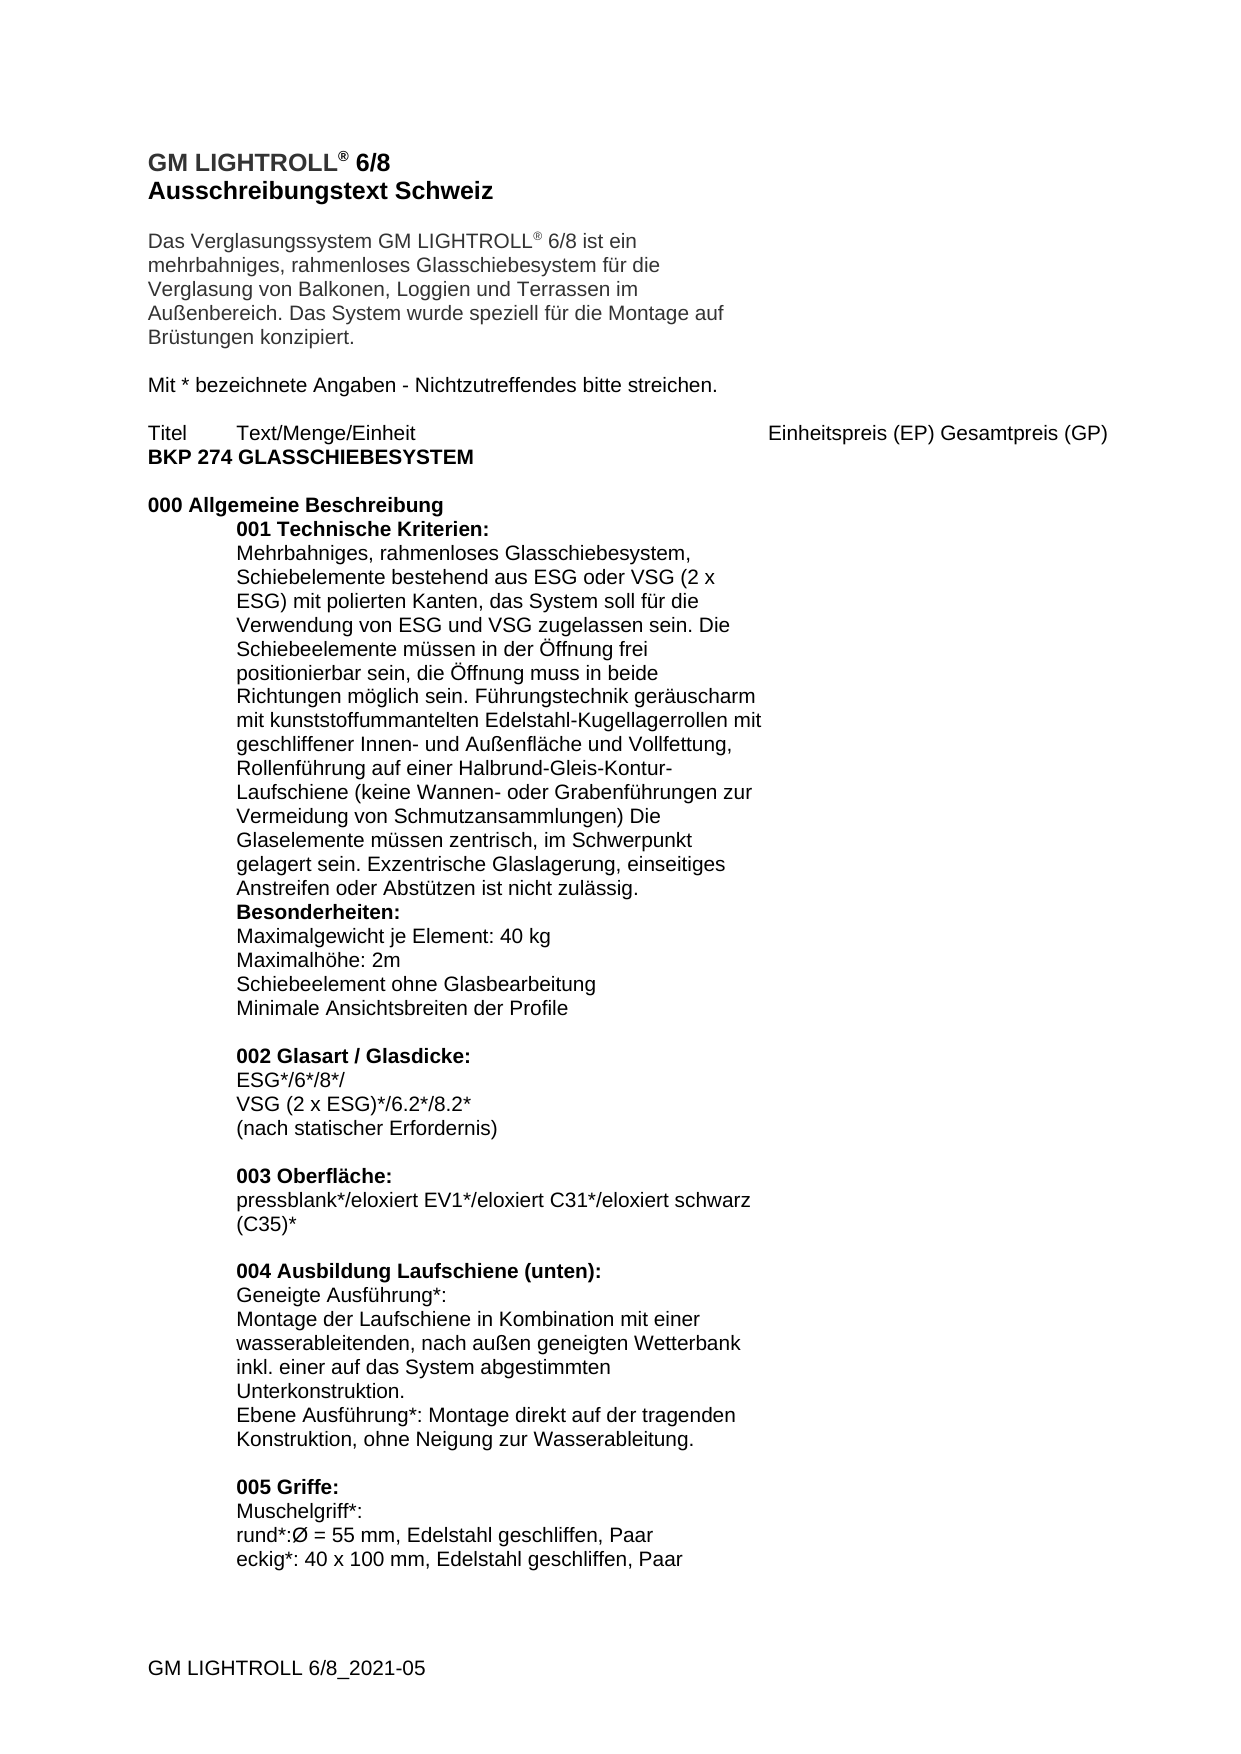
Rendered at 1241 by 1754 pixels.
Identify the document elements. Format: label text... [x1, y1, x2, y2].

text Muschelgriff*: [236, 1499, 768, 1523]
text Das Verglasungssystem GM LIGHTROLL® 6/8 ist ein mehrbahniges, rahmenloses Glasschiebesystem für die Verglasung von Balkonen, Loggien und Terrassen im Außenbereich. Das System wurde speziell für die Montage auf Brüstungen konzipiert. [148, 229, 768, 349]
text Mit * bezeichnete Angaben - Nichtzutreffendes bitte streichen. [148, 373, 812, 397]
text Titel Text/Menge/Einheit Einheitspreis (EP) Gesamtpreis (GP) [148, 421, 1152, 445]
text (nach statischer Erfordernis) [236, 1116, 1122, 1139]
text Schiebeelement ohne Glasbearbeitung [236, 972, 768, 996]
text 003 Oberfläche: [236, 1163, 768, 1187]
text BKP 274 GLASSCHIEBESYSTEM [148, 445, 812, 469]
text Ausschreibungstext Schweiz [148, 176, 812, 205]
text eckig*: 40 x 100 mm, Edelstahl geschliffen, Paar [236, 1547, 768, 1571]
text Maximalgewicht je Element: 40 kg [236, 924, 768, 948]
text VSG (2 x ESG)*/6.2*/8.2* [236, 1092, 768, 1116]
text GM LIGHTROLL® 6/8 [148, 148, 812, 176]
text 004 Ausbildung Laufschiene (unten): [236, 1259, 768, 1283]
text 005 Griffe: [236, 1475, 768, 1499]
text Besonderheiten: [236, 900, 768, 924]
text Maximalhöhe: 2m [236, 948, 768, 972]
text 002 Glasart / Glasdicke: [236, 1044, 768, 1068]
text Geneigte Ausführung*: [236, 1283, 768, 1307]
text 000 Allgemeine Beschreibung [148, 493, 768, 517]
text pressblank*/eloxiert EV1*/eloxiert C31*/eloxiert schwarz (C35)* [236, 1187, 768, 1235]
text 001 Technische Kriterien: [236, 517, 768, 541]
text Ebene Ausführung*: Montage direkt auf der tragenden Konstruktion, ohne Neigung zur Wasserableitung. [236, 1403, 768, 1451]
text rund*:Ø = 55 mm, Edelstahl geschliffen, Paar [236, 1523, 768, 1547]
text Minimale Ansichtsbreiten der Profile [236, 996, 768, 1020]
text Mehrbahniges, rahmenloses Glasschiebesystem, Schiebelemente bestehend aus ESG oder VSG (2 x ESG) mit polierten Kanten, das System soll für die Verwendung von ESG und VSG zugelassen sein. Die Schiebeelemente müssen in der Öffnung frei positionierbar sein, die Öffnung muss in beide Richtungen möglich sein. Führungstechnik geräuscharm mit kunststoffummantelten Edelstahl-Kugellagerrollen mit geschliffener Innen- und Außenfläche und Vollfettung, Rollenführung auf einer Halbrund-Gleis-Kontur-Laufschiene (keine Wannen- oder Grabenführungen zur Vermeidung von Schmutzansammlungen) Die Glaselemente müssen zentrisch, im Schwerpunkt gelagert sein. Exzentrische Glaslagerung, einseitiges Anstreifen oder Abstützen ist nicht zulässig. [236, 541, 768, 900]
text Montage der Laufschiene in Kombination mit einer wasserableitenden, nach außen geneigten Wetterbank inkl. einer auf das System abgestimmten Unterkonstruktion. [236, 1307, 768, 1403]
text ESG*/6*/8*/ [236, 1068, 768, 1092]
